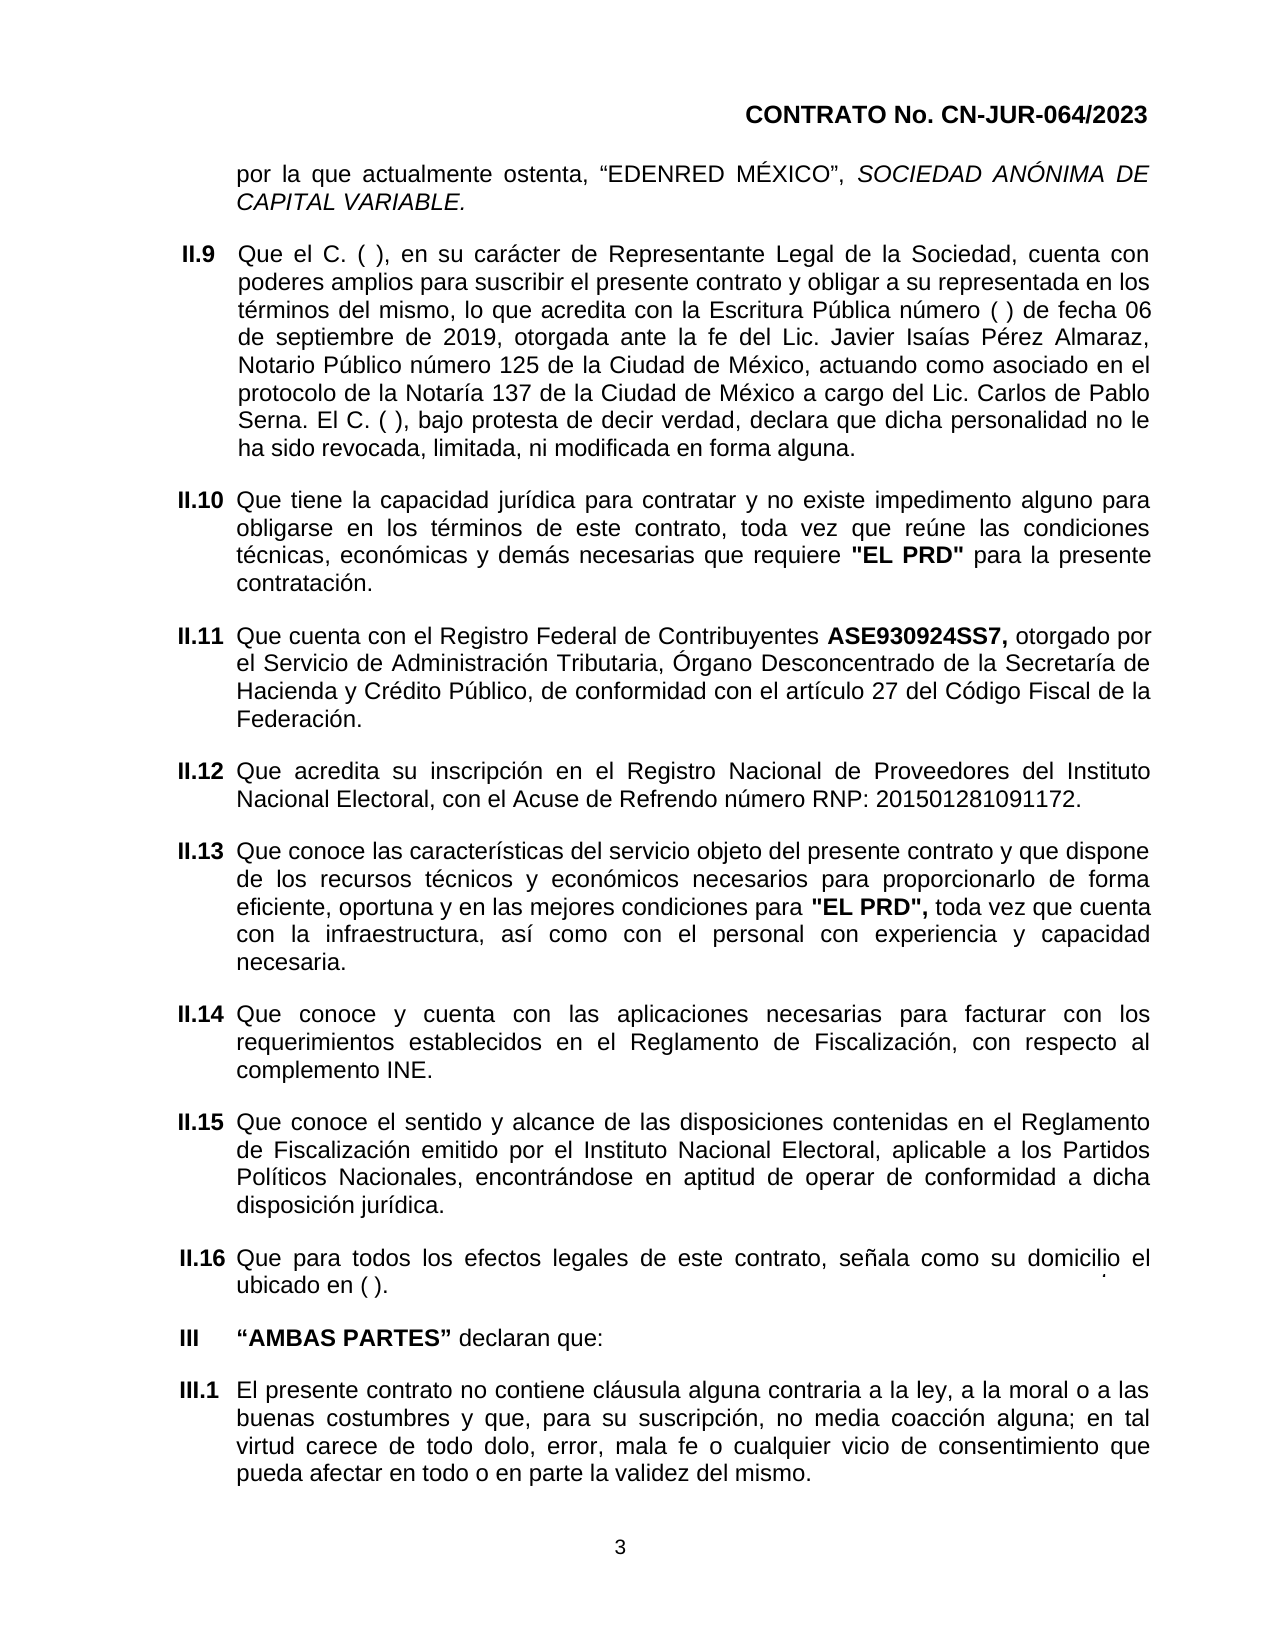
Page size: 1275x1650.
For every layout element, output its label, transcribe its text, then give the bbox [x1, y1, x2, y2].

text II.11 Que cuenta con el Registro Federal de Contribuyentes ASE930924SS7, otorgado por el Servicio de Administración Tributaria, Órgano Desconcentrado de la Secretaría de Hacienda y Crédito Público, de conformidad con el artículo 27 del Código Fiscal de la Federación. [177, 622, 1152, 732]
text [177, 160, 1152, 215]
text II.14 Que conoce y cuenta con las aplicaciones necesarias para facturar con los requerimientos establecidos en el Reglamento de Fiscalización, con respecto al complemento INE. [177, 1000, 1152, 1083]
text II.12 Que acredita su inscripción en el Registro Nacional de Proveedores del Instituto Nacional Electoral, con el Acuse de Refrendo número RNP: 201501281091172. [177, 757, 1152, 812]
text II.9 Que el C. ( ), en su carácter de Representante Legal de la Sociedad, cuenta con poderes amplios para suscribir el presente contrato y obligar a su representada en los términos del mismo, lo que acredita con la Escritura Pública número ( ) de fecha 06 de septiembre de 2019, otorgada ante la fe del Lic. Javier Isaías Pérez Almaraz, Notario Público número 125 de la Ciudad de México, actuando como asociado en el protocolo de la Notaría 137 de la Ciudad de México a cargo del Lic. Carlos de Pablo Serna. El C. ( ), bajo protesta de decir verdad, declara que dicha personalidad no le ha sido revocada, limitada, ni modificada en forma alguna. [182, 240, 1152, 461]
text II.16 Que para todos los efectos legales de este contrato, señala como su domicilio el ubicado en ( ). [179, 1243, 1152, 1299]
text II.13 Que conoce las características del servicio objeto del presente contrato y que dispone de los recursos técnicos y económicos necesarios para proporcionarlo de forma eficiente, oportuna y en las mejores condiciones para "EL PRD", toda vez que cuenta con la infraestructura, así como con el personal con experiencia y capacidad necesaria. [177, 837, 1152, 975]
text II.10 Que tiene la capacidad jurídica para contratar y no existe impedimento alguno para obligarse en los términos de este contrato, toda vez que reúne las condiciones técnicas, económicas y demás necesarias que requiere "EL PRD" para la presente contratación. [177, 486, 1152, 597]
text III.1 El presente contrato no contiene cláusula alguna contraria a la ley, a la moral o a las buenas costumbres y que, para su suscripción, no media coacción alguna; en tal virtud carece de todo dolo, error, mala fe o cualquier vicio de consentimiento que pueda afectar en todo o en parte la validez del mismo. [179, 1376, 1152, 1487]
text III “AMBAS PARTES” declaran que: [179, 1324, 1152, 1351]
text II.15 Que conoce el sentido y alcance de las disposiciones contenidas en el Reglamento de Fiscalización emitido por el Instituto Nacional Electoral, aplicable a los Partidos Políticos Nacionales, encontrándose en aptitud de operar de conformidad a dicha disposición jurídica. [177, 1108, 1152, 1218]
